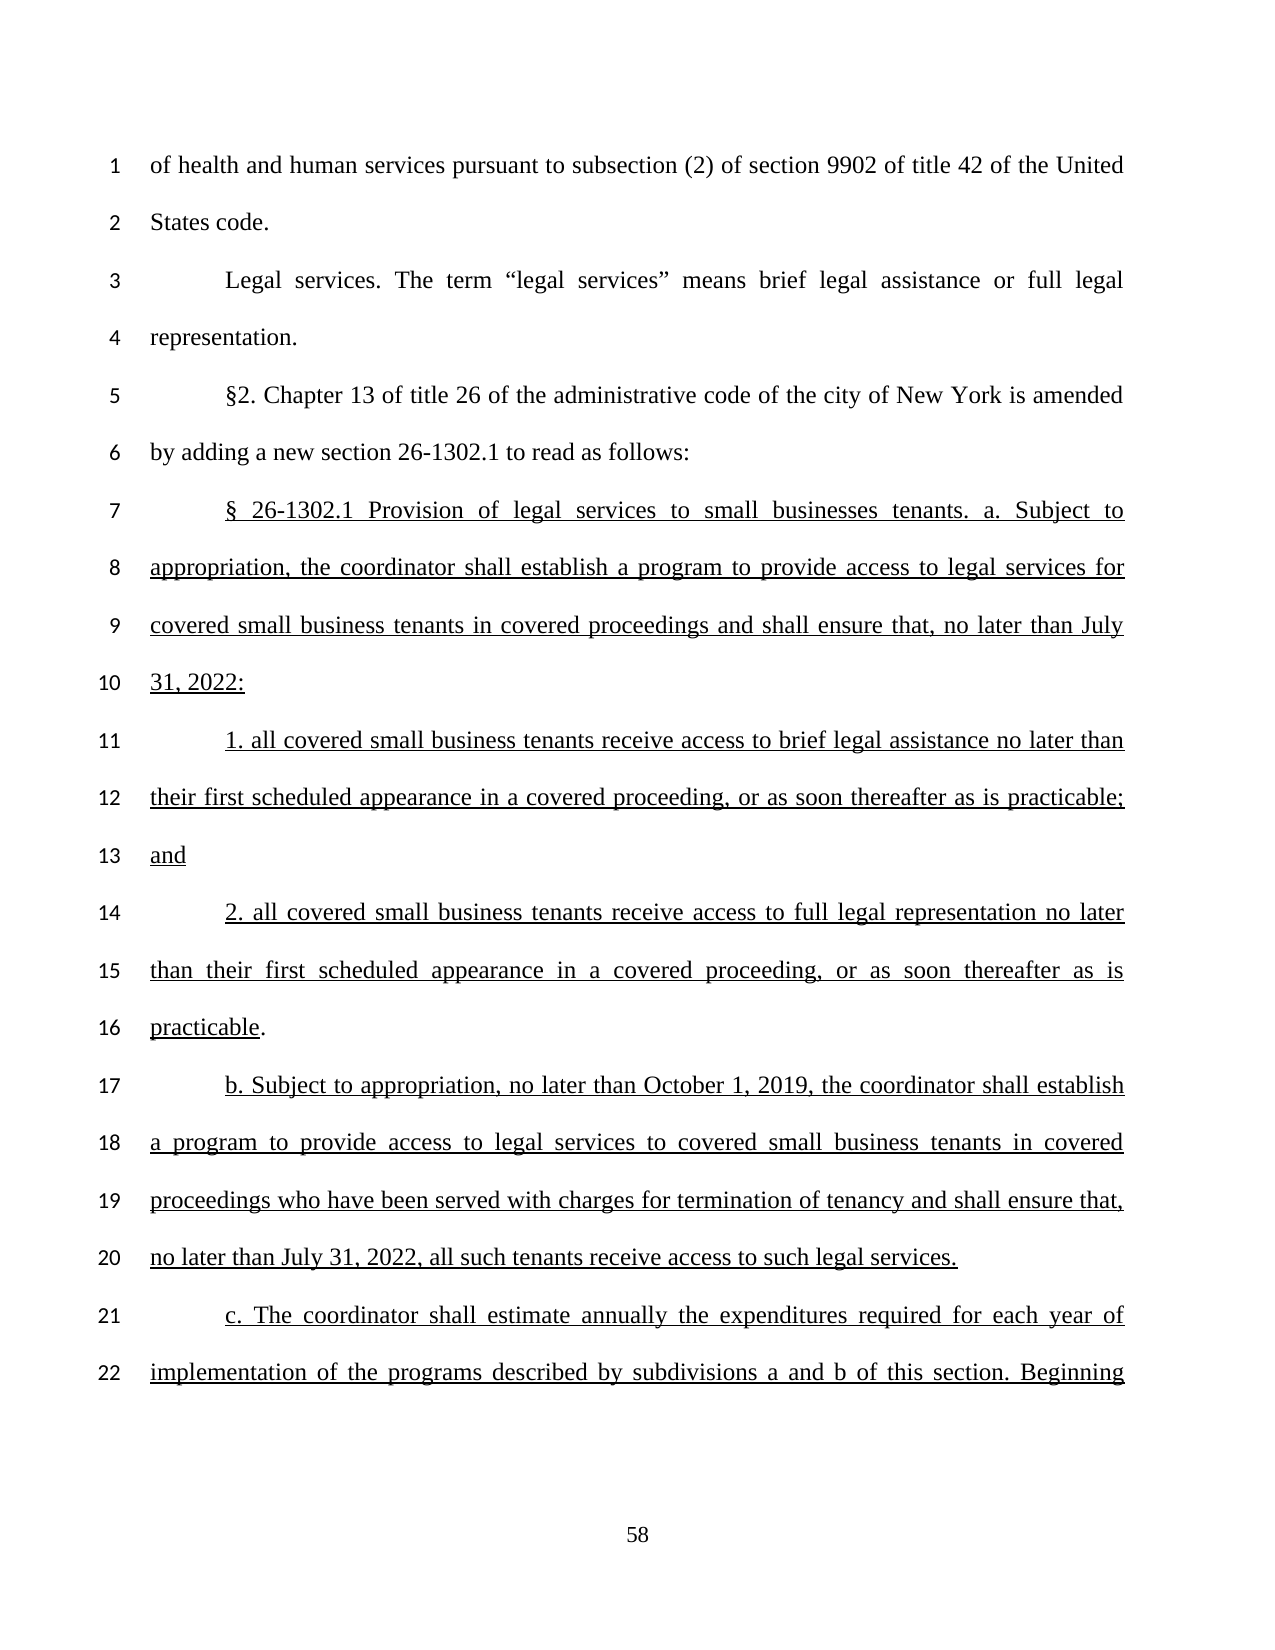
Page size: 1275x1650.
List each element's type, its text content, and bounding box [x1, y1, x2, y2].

text § 26-1302.1 Provision of legal services to small businesses tenants. a. Subject to appropriation, the coordinator shall establish a program to provide access to legal services for covered small business tenants in covered proceedings and shall ensure that, no later than July 31, 2022: [150, 579, 1125, 696]
text 1. all covered small business tenants receive access to brief legal assistance no later than their first scheduled appearance in a covered proceeding, or as soon thereafter as is practicable; and [150, 725, 1125, 807]
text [150, 1300, 1125, 1382]
text b. Subject to appropriation, no later than October 1, 2019, the coordinator shall establish a program to provide access to legal services to covered small business tenants in covered proceedings who have been served with charges for termination of tenancy and shall ensure that, no later than July 31, 2022, all such tenants receive access to such legal services. [150, 1070, 1125, 1271]
text 1. all covered small business tenants receive access to brief legal assistance no later than their first scheduled appearance in a covered proceeding, or as soon thereafter as is practicable; and [150, 809, 1125, 869]
text 2. all covered small business tenants receive access to full legal representation no later than their first scheduled appearance in a covered proceeding, or as soon thereafter as is practicable. [150, 897, 1125, 1041]
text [150, 150, 1125, 236]
text § 26-1302.1 Provision of legal services to small businesses tenants. a. Subject to appropriation, the coordinator shall establish a program to provide access to legal services for covered small business tenants in covered proceedings and shall ensure that, no later than July 31, 2022: [150, 495, 1125, 577]
text Legal services. The term “legal services” means brief legal assistance or full legal representation. [150, 265, 1125, 351]
text §2. Chapter 13 of title 26 of the administrative code of the city of New York is amended by adding a new section 26-1302.1 to read as follows: [150, 380, 1125, 466]
